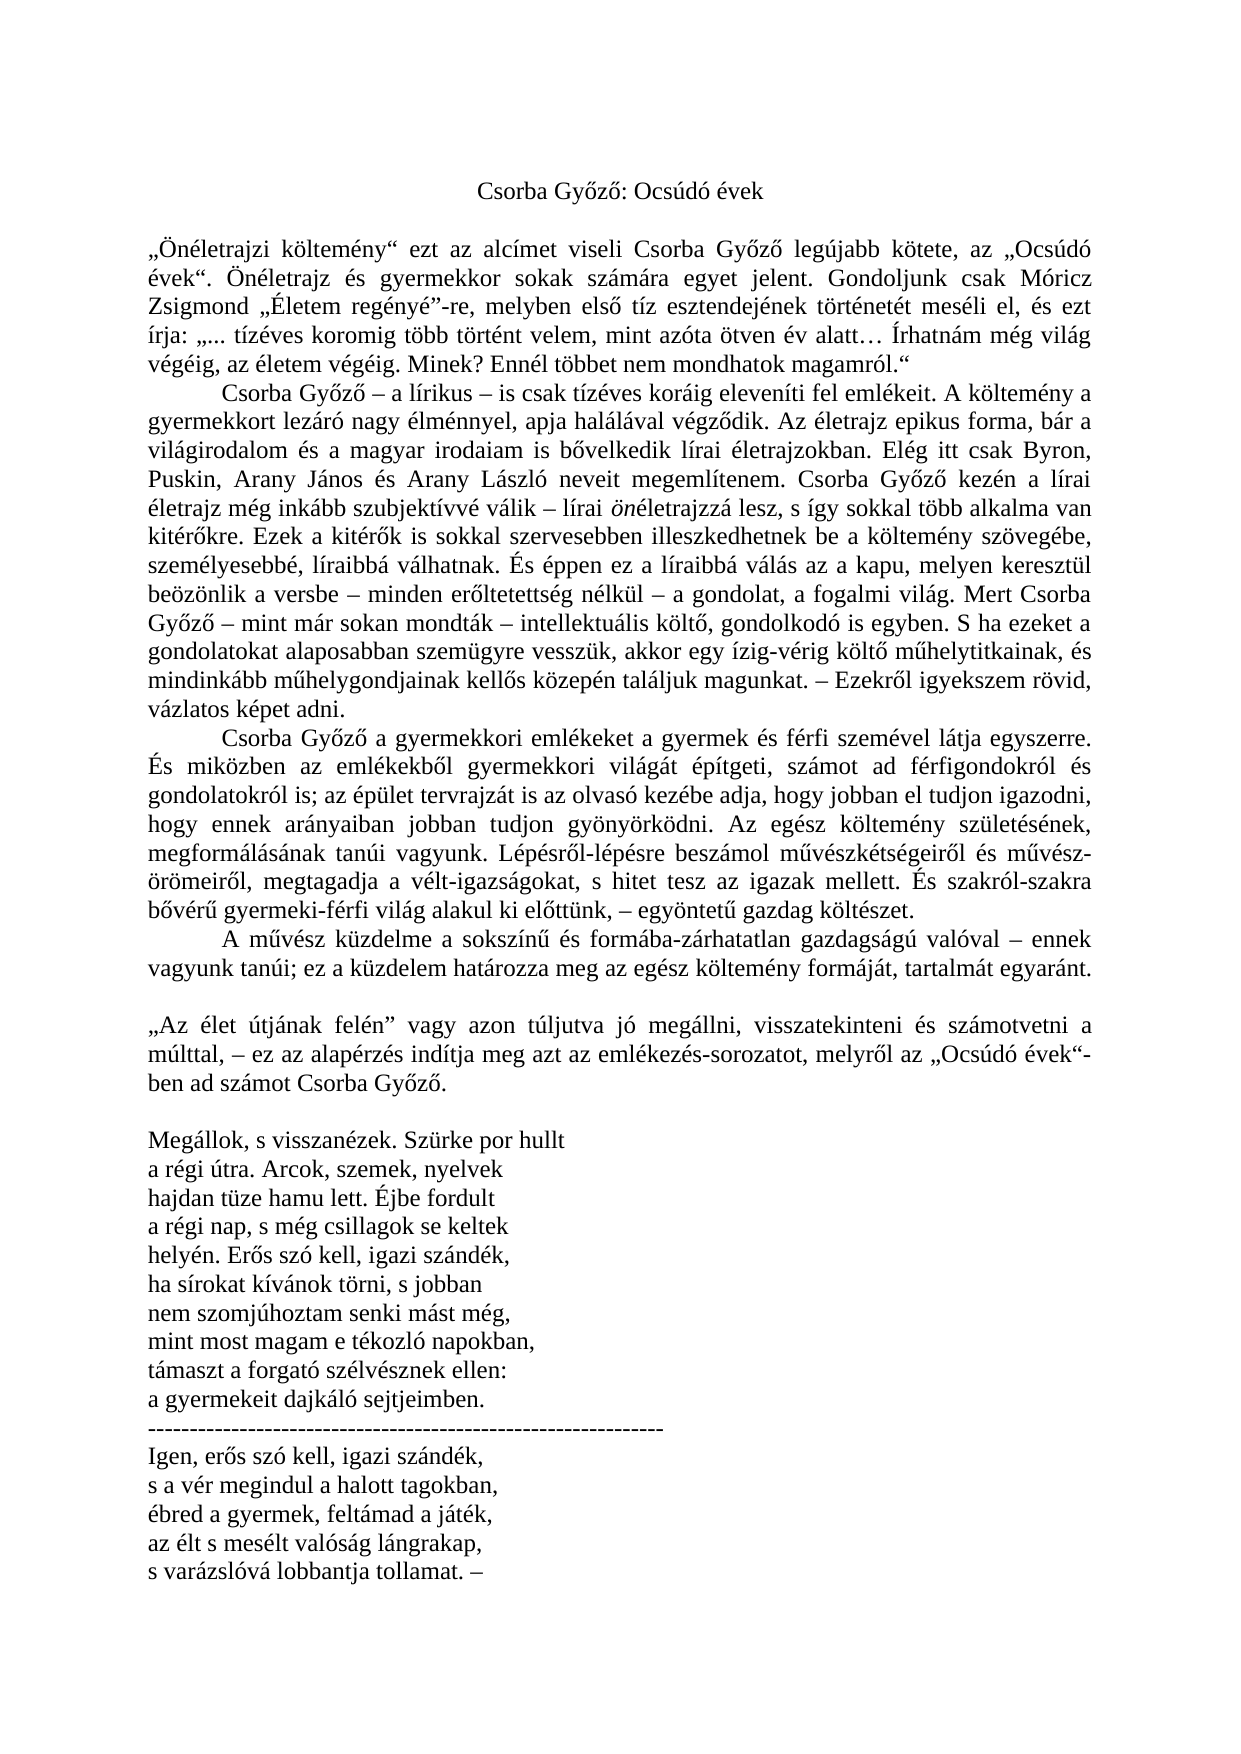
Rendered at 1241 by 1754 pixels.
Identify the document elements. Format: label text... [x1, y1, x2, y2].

text Csorba Győző: Ocsúdó évek [148, 148, 1093, 205]
text „Önéletrajzi költemény“ ezt az alcímet viseli Csorba Győző legújabb kötete, az „Ocsúdó évek“. Önéletrajz és gyermekkor sokak számára egyet jelent. Gondoljunk csak Móricz Zsigmond „Életem regényé”-re, melyben első tíz esztendejének történetét meséli el, és ezt írja: „... tízéves koromig több történt velem, mint azóta ötven év alatt… Írhatnám még világ végéig, az életem végéig. Minek? Ennél többet nem mondhatok magamról.“ [148, 205, 1093, 378]
text A művész küzdelme a sokszínű és formába-zárhatatlan gazdagságú valóval – ennek vagyunk tanúi; ez a küzdelem határozza meg az egész költemény formáját, tartalmát egyaránt. „Az élet útjának felén” vagy azon túljutva jó megállni, visszatekinteni és számotvetni a múlttal, – ez az alapérzés indítja meg azt az emlékezés-sorozatot, melyről az „Ocsúdó évek“-ben ad számot Csorba Győző. [148, 924, 1093, 1096]
text helyén. Erős szó kell, igazi szándék, [148, 1240, 1093, 1269]
text Csorba Győző – a lírikus – is csak tízéves koráig eleveníti fel emlékeit. A költemény a gyermekkort lezáró nagy élménnyel, apja halálával végződik. Az életrajz epikus forma, bár a világirodalom és a magyar irodaiam is bővelkedik lírai életrajzokban. Elég itt csak Byron, Puskin, Arany János és Arany László neveit megemlítenem. Csorba Győző kezén a lírai életrajz még inkább szubjektívvé válik – lírai önéletrajzzá lesz, s így sokkal több alkalma van kitérőkre. Ezek a kitérők is sokkal szervesebben illeszkedhetnek be a költemény szövegébe, személyesebbé, líraibbá válhatnak. És éppen ez a líraibbá válás az a kapu, melyen keresztül beözönlik a versbe – minden erőltetettség nélkül – a gondolat, a fogalmi világ. Mert Csorba Győző – mint már sokan mondták – intellektuális költő, gondolkodó is egyben. S ha ezeket a gondolatokat alaposabban szemügyre vesszük, akkor egy ízig-vérig költő műhelytitkainak, és mindinkább műhelygondjainak kellős közepén találjuk magunkat. – Ezekről igyekszem rövid, vázlatos képet adni. [148, 378, 1093, 723]
text Csorba Győző a gyermekkori emlékeket a gyermek és férfi szemével látja egyszerre. És miközben az emlékekből gyermekkori világát építgeti, számot ad férfigondokról és gondolatokról is; az épület tervrajzát is az olvasó kezébe adja, hogy jobban el tudjon igazodni, hogy ennek arányaiban jobban tudjon gyönyörködni. Az egész költemény születésének, megformálásának tanúi vagyunk. Lépésről-lépésre beszámol művészkétségeiről és művész-örömeiről, megtagadja a vélt-igazságokat, s hitet tesz az igazak mellett. És szakról-szakra bővérű gyermeki-férfi világ alakul ki előttünk, – egyöntetű gazdag költészet. [148, 723, 1093, 924]
text -------------------------------------------------------------- Igen, erős szó kell, igazi szándék, s a vér megindul a halott tagokban, ébred a gyermek, feltámad a játék, az élt s mesélt valóság lángrakap, s varázslóvá lobbantja tollamat. – [148, 1413, 1093, 1585]
text Megállok, s visszanézek. Szürke por hullt a régi útra. Arcok, szemek, nyelvek hajdan tüze hamu lett. Éjbe fordult a régi nap, s még csillagok se keltek [148, 1096, 1093, 1240]
text ha sírokat kívánok törni, s jobban nem szomjúhoztam senki mást még, mint most magam e tékozló napokban, támaszt a forgató szélvésznek ellen: a gyermekeit dajkáló sejtjeimben. [148, 1269, 1093, 1413]
